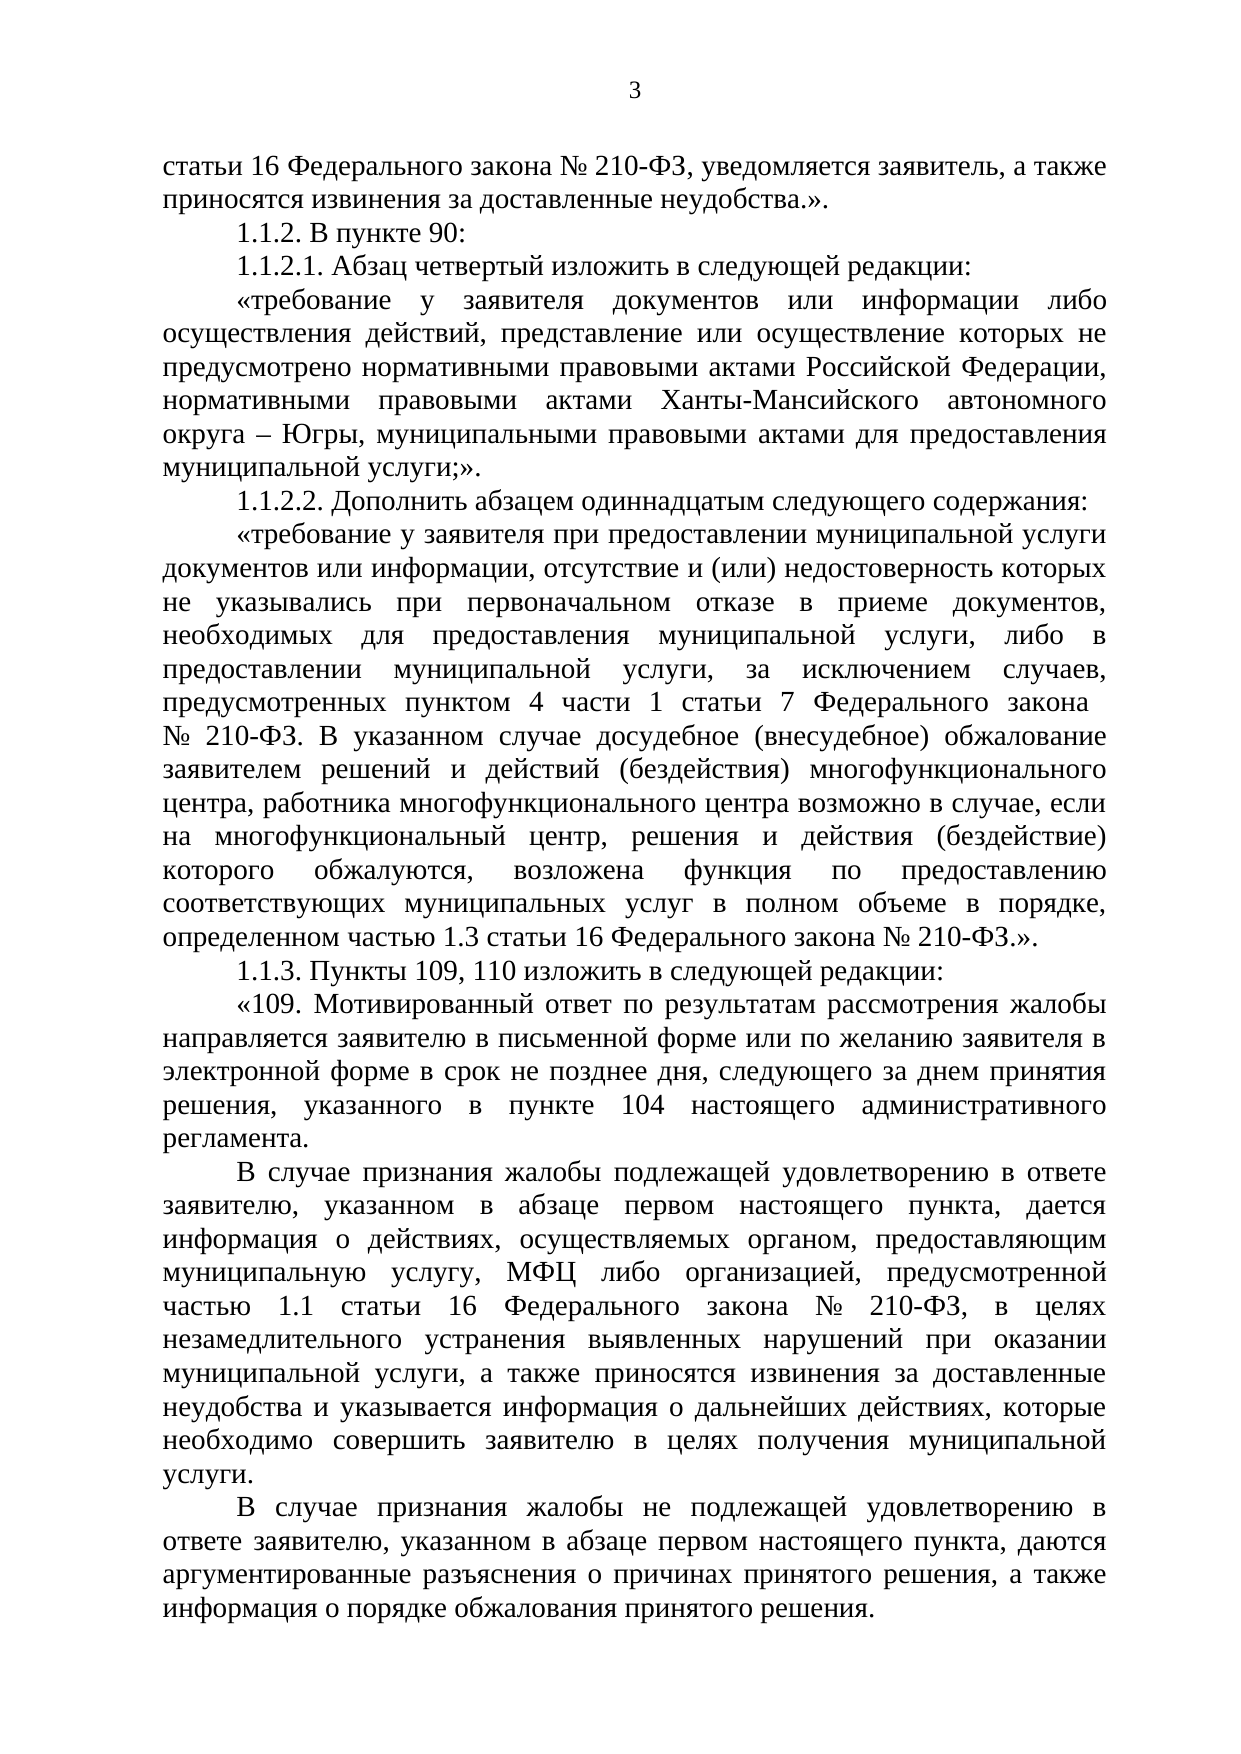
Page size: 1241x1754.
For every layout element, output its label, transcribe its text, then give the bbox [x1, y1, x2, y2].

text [162, 148, 1107, 215]
text «требование у заявителя при предоставлении муниципальной услуги документов или информации, отсутствие и (или) недостоверность которых не указывались при первоначальном отказе в приеме документов, необходимых для предоставления муниципальной услуги, либо в предоставлении муниципальной услуги, за исключением случаев, предусмотренных пунктом 4 части 1 статьи 7 Федерального закона № 210-ФЗ. В указанном случае досудебное (внесудебное) обжалование заявителем решений и действий (бездействия) многофункционального центра, работника многофункционального центра возможно в случае, если на многофункциональный центр, решения и действия (бездействие) которого обжалуются, возложена функция по предоставлению соответствующих муниципальных услуг в полном объеме в порядке, определенном частью 1.3 статьи 16 Федерального закона № 210-ФЗ.». [162, 517, 1107, 953]
text 1.1.3. Пункты 109, 110 изложить в следующей редакции: [162, 953, 1107, 986]
list 1.1.2.1. Абзац четвертый изложить в следующей редакции: [162, 248, 1107, 282]
text «109. Мотивированный ответ по результатам рассмотрения жалобы направляется заявителю в письменной форме или по желанию заявителя в электронной форме в срок не позднее дня, следующего за днем принятия решения, указанного в пункте 104 настоящего административного регламента. [162, 986, 1107, 1154]
list 1.1.2.2. Дополнить абзацем одиннадцатым следующего содержания: [162, 483, 1107, 517]
text В случае признания жалобы подлежащей удовлетворению в ответе заявителю, указанном в абзаце первом настоящего пункта, дается информация о действиях, осуществляемых органом, предоставляющим муниципальную услугу, МФЦ либо организацией, предусмотренной частью 1.1 статьи 16 Федерального закона № 210-ФЗ, в целях незамедлительного устранения выявленных нарушений при оказании муниципальной услуги, а также приносятся извинения за доставленные неудобства и указывается информация о дальнейших действиях, которые необходимо совершить заявителю в целях получения муниципальной услуги. [162, 1154, 1107, 1489]
list 1.1.2. В пункте 90: [162, 215, 1107, 248]
text В случае признания жалобы не подлежащей удовлетворению в ответе заявителю, указанном в абзаце первом настоящего пункта, даются аргументированные разъяснения о причинах принятого решения, а также информация о порядке обжалования принятого решения. [162, 1489, 1107, 1623]
text «требование у заявителя документов или информации либо осуществления действий, представление или осуществление которых не предусмотрено нормативными правовыми актами Российской Федерации, нормативными правовыми актами Ханты-Мансийского автономного округа – Югры, муниципальными правовыми актами для предоставления муниципальной услуги;». [162, 282, 1107, 483]
